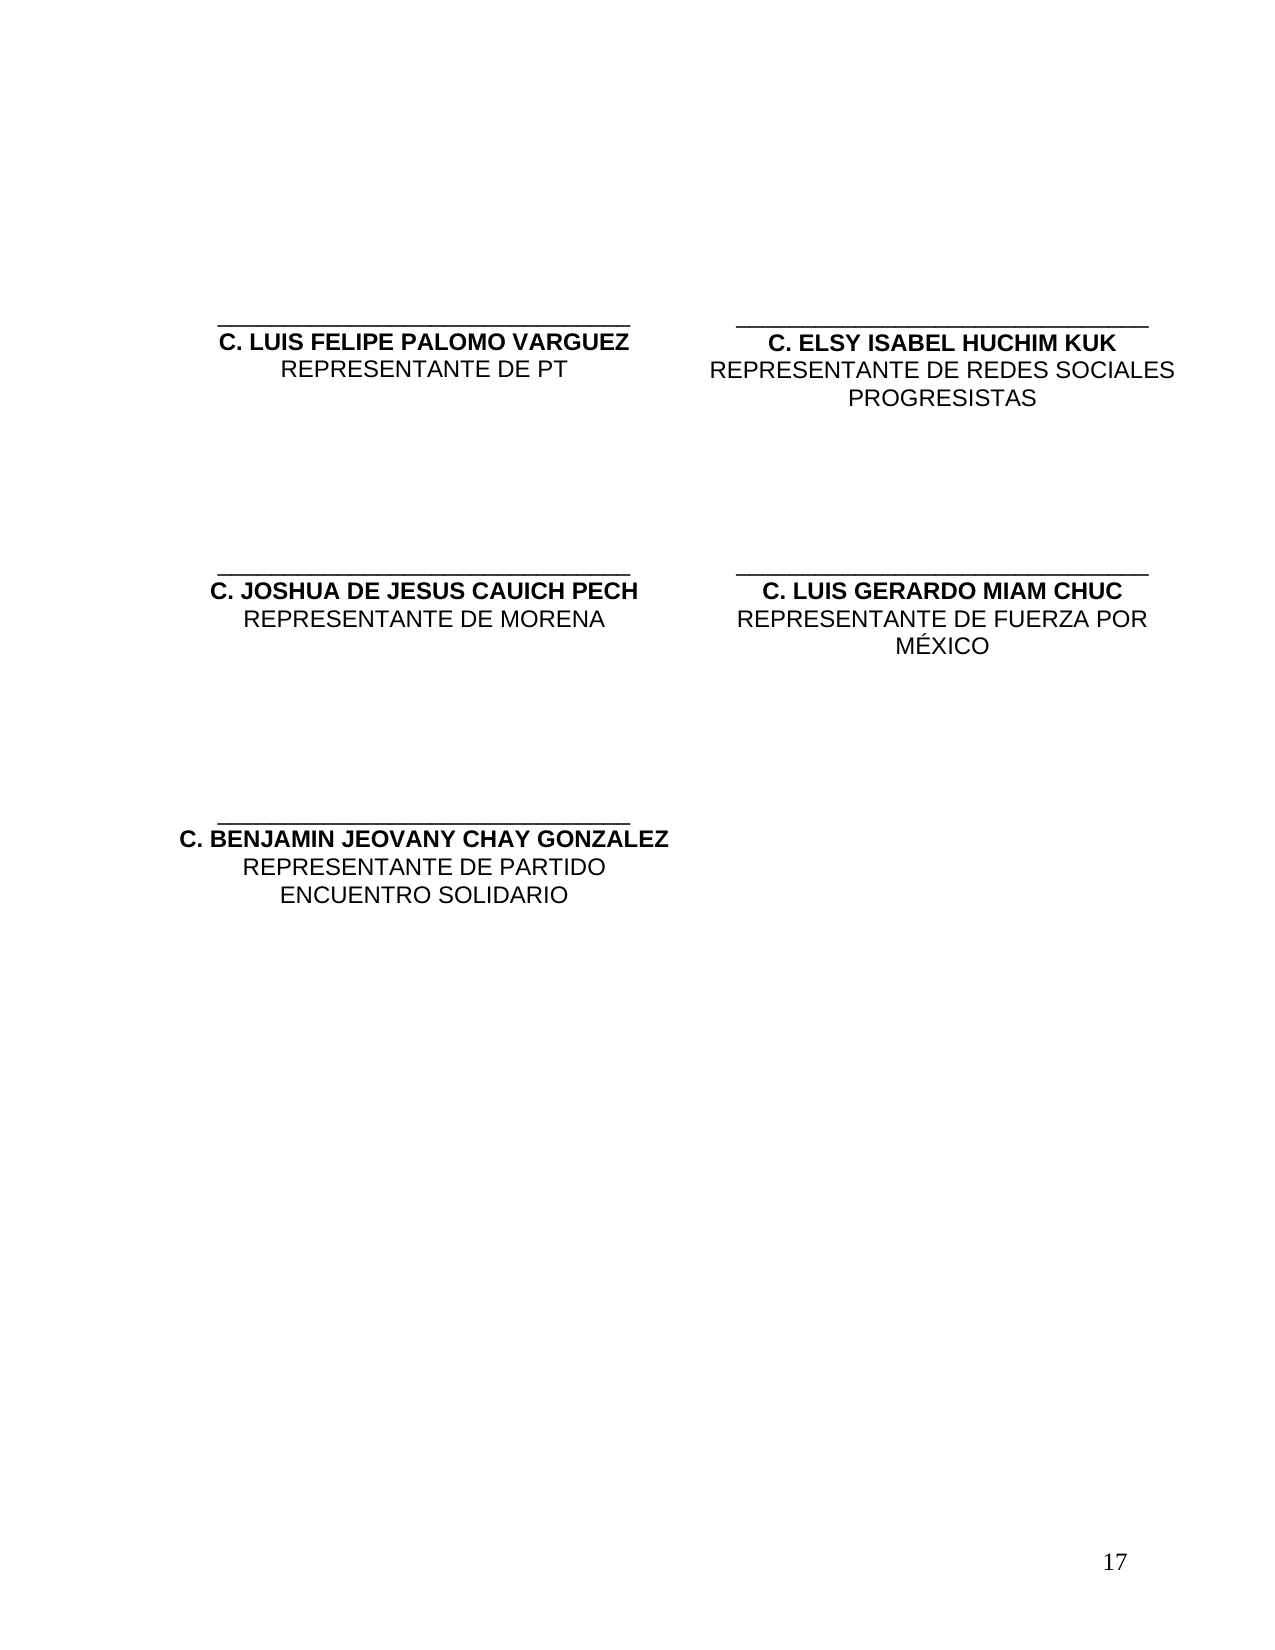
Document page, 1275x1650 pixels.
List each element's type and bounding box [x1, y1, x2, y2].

table_cell [170, 236, 678, 1194]
table_cell [678, 236, 1207, 1194]
